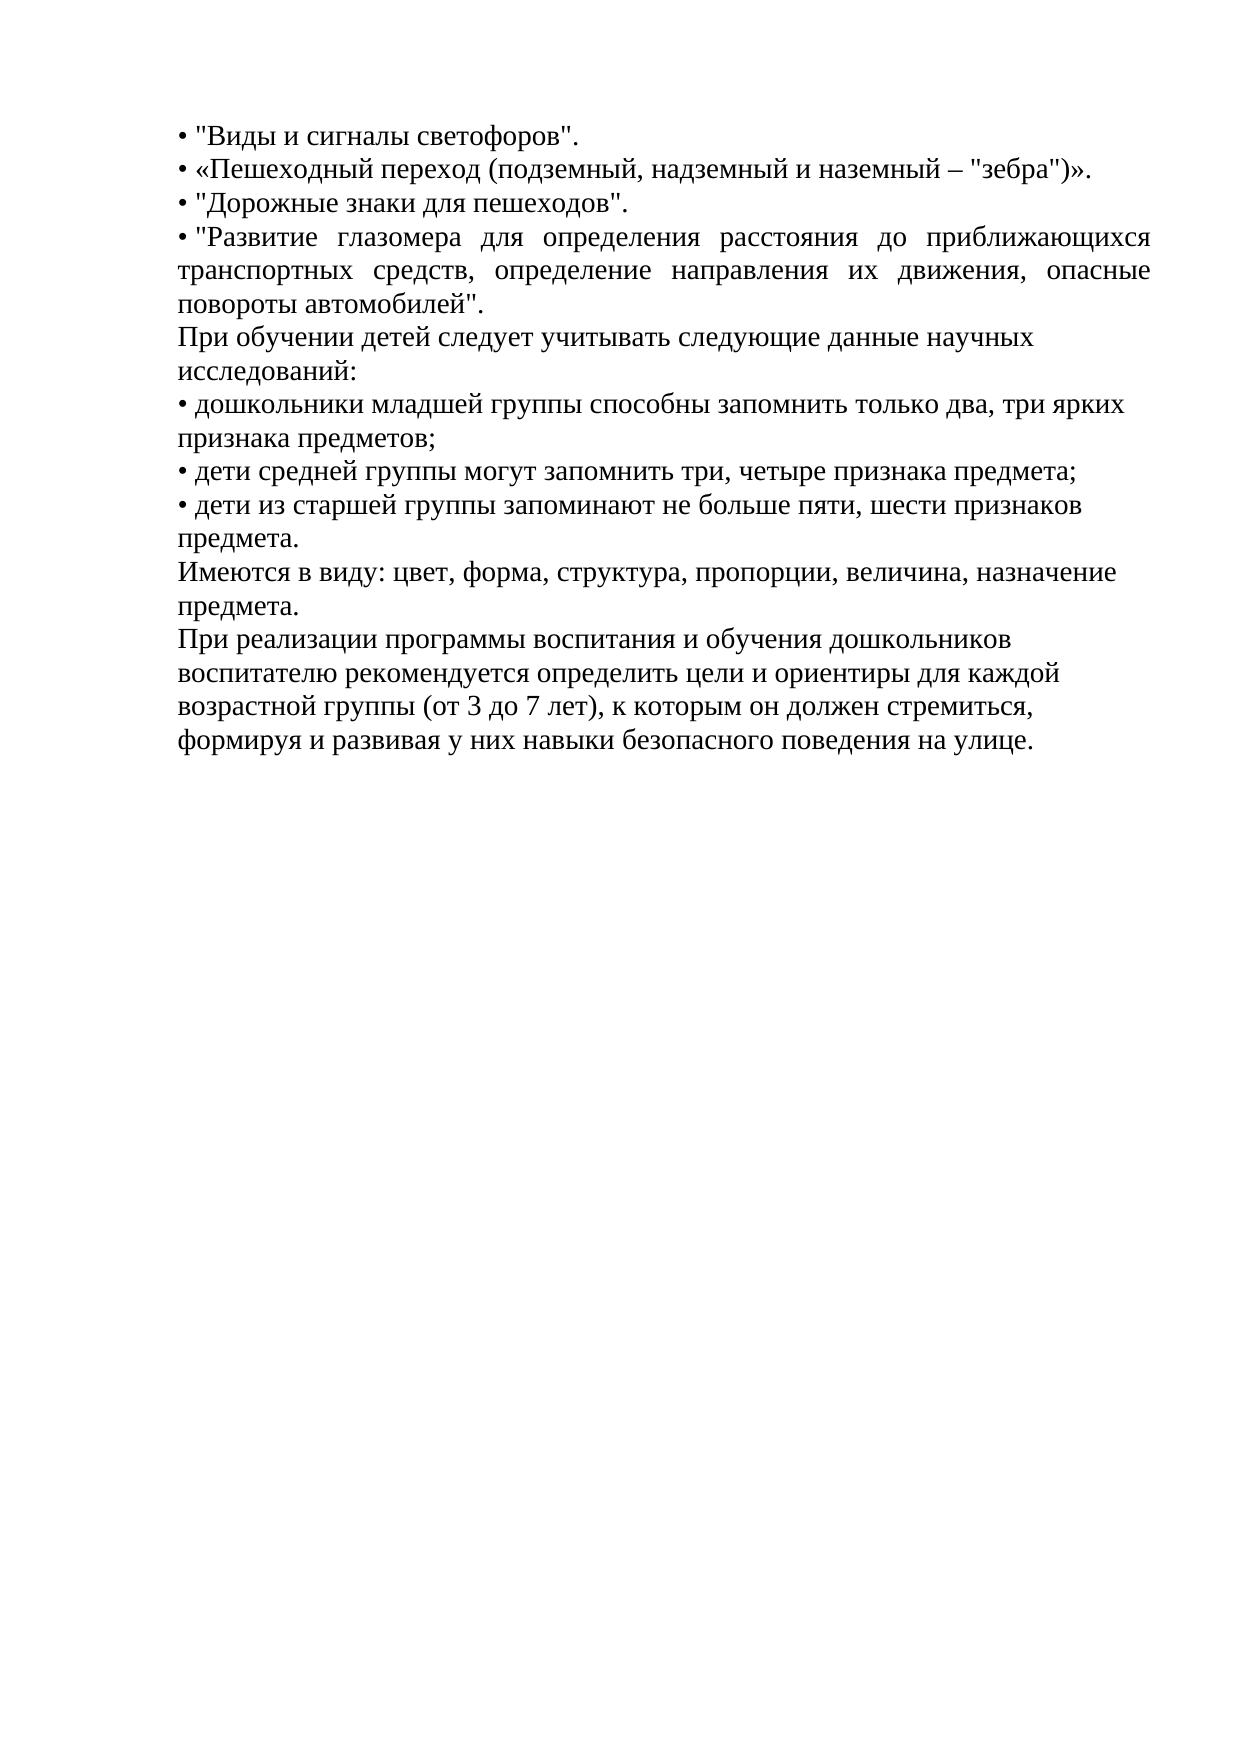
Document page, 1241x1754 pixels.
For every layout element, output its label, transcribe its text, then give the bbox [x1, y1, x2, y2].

text • "Виды и сигналы светофоров". [177, 118, 1152, 152]
text • дошкольники младшей группы способны запомнить только два, три ярких признака предметов; [177, 386, 1152, 453]
text При реализации программы воспитания и обучения дошкольников воспитателю рекомендуется определить цели и ориентиры для каждой возрастной группы (от 3 до 7 лет), к которым он должен стремиться, формируя и развивая у них навыки безопасного поведения на улице. [177, 621, 1152, 755]
text • "Развитие глазомера для определения расстояния до приближающихся транспортных средств, определение направления их движения, опасные повороты автомобилей". [177, 219, 1152, 319]
text • "Дорожные знаки для пешеходов". [177, 185, 1152, 219]
text • дети средней группы могут запомнить три, четыре признака предмета; [177, 453, 1152, 487]
text Имеются в виду: цвет, форма, структура, пропорции, величина, назначение предмета. [177, 554, 1152, 621]
text При обучении детей следует учитывать следующие данные научных исследований: [177, 319, 1152, 386]
text • дети из старшей группы запоминают не больше пяти, шести признаков предмета. [177, 487, 1152, 554]
text • «Пешеходный переход (подземный, надземный и наземный – "зебра")». [177, 152, 1152, 185]
